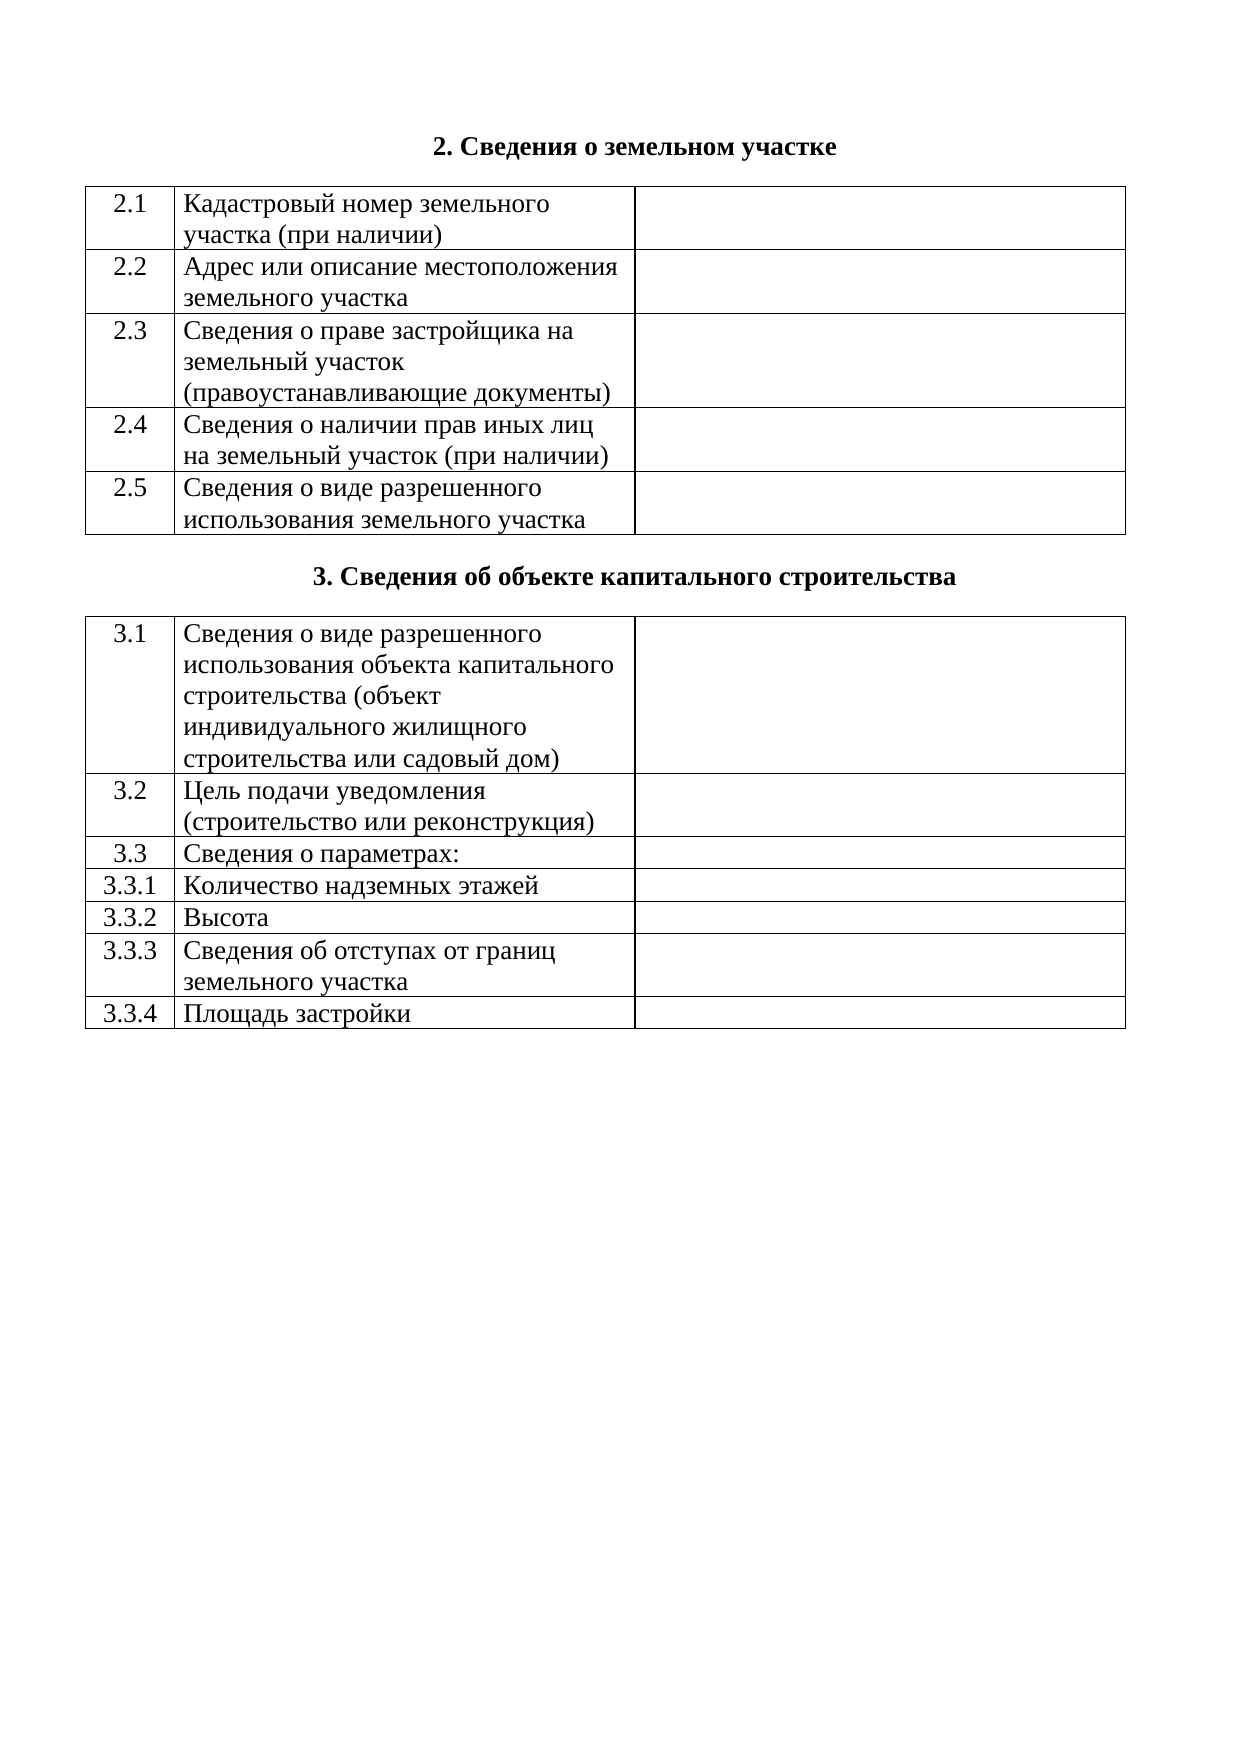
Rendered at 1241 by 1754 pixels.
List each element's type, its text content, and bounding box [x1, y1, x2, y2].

table_cell 2.5 [86, 472, 174, 534]
table_cell Количество надземных этажей [175, 869, 634, 901]
table_cell Адрес или описание местоположения земельного участка [175, 250, 634, 313]
table_header 2.1 [86, 187, 174, 249]
table_cell [636, 902, 1125, 933]
table_cell [636, 314, 1125, 407]
table_cell [636, 408, 1125, 471]
table_cell [636, 869, 1125, 901]
table_cell [636, 934, 1125, 996]
table_cell Сведения об отступах от границ земельного участка [175, 934, 634, 996]
table_cell Сведения о праве застройщика на земельный участок (правоустанавливающие документы) [175, 314, 634, 407]
table_cell [636, 837, 1125, 868]
table_header [636, 617, 1125, 773]
table_cell Сведения о параметрах: [175, 837, 634, 868]
table_cell 3.3.2 [86, 902, 174, 933]
table_header Сведения о виде разрешенного использования объекта капитального строительства (объект индивидуального жилищного строительства или садовый дом) [175, 617, 634, 773]
table_cell 2.2 [86, 250, 174, 313]
table_header 3.1 [86, 617, 174, 773]
table_cell [636, 250, 1125, 313]
table_cell [636, 472, 1125, 534]
text 3. Сведения об объекте капитального строительства [89, 560, 1181, 591]
table_header Кадастровый номер земельного участка (при наличии) [175, 187, 634, 249]
table_cell Высота [175, 902, 634, 933]
table_cell Цель подачи уведомления (строительство или реконструкция) [175, 774, 634, 836]
table_cell 3.2 [86, 774, 174, 836]
table_cell 3.3 [86, 837, 174, 868]
table_cell 2.3 [86, 314, 174, 407]
table_cell Сведения о наличии прав иных лиц на земельный участок (при наличии) [175, 408, 634, 471]
text 2. Сведения о земельном участке [89, 130, 1181, 161]
table_cell 3.3.3 [86, 934, 174, 996]
table_cell Сведения о виде разрешенного использования земельного участка [175, 472, 634, 534]
table_cell [636, 997, 1125, 1028]
table_cell [636, 774, 1125, 836]
table_cell 3.3.1 [86, 869, 174, 901]
table_cell 3.3.4 [86, 997, 174, 1028]
table_header [636, 187, 1125, 249]
table_cell 2.4 [86, 408, 174, 471]
table_cell Площадь застройки [175, 997, 634, 1028]
